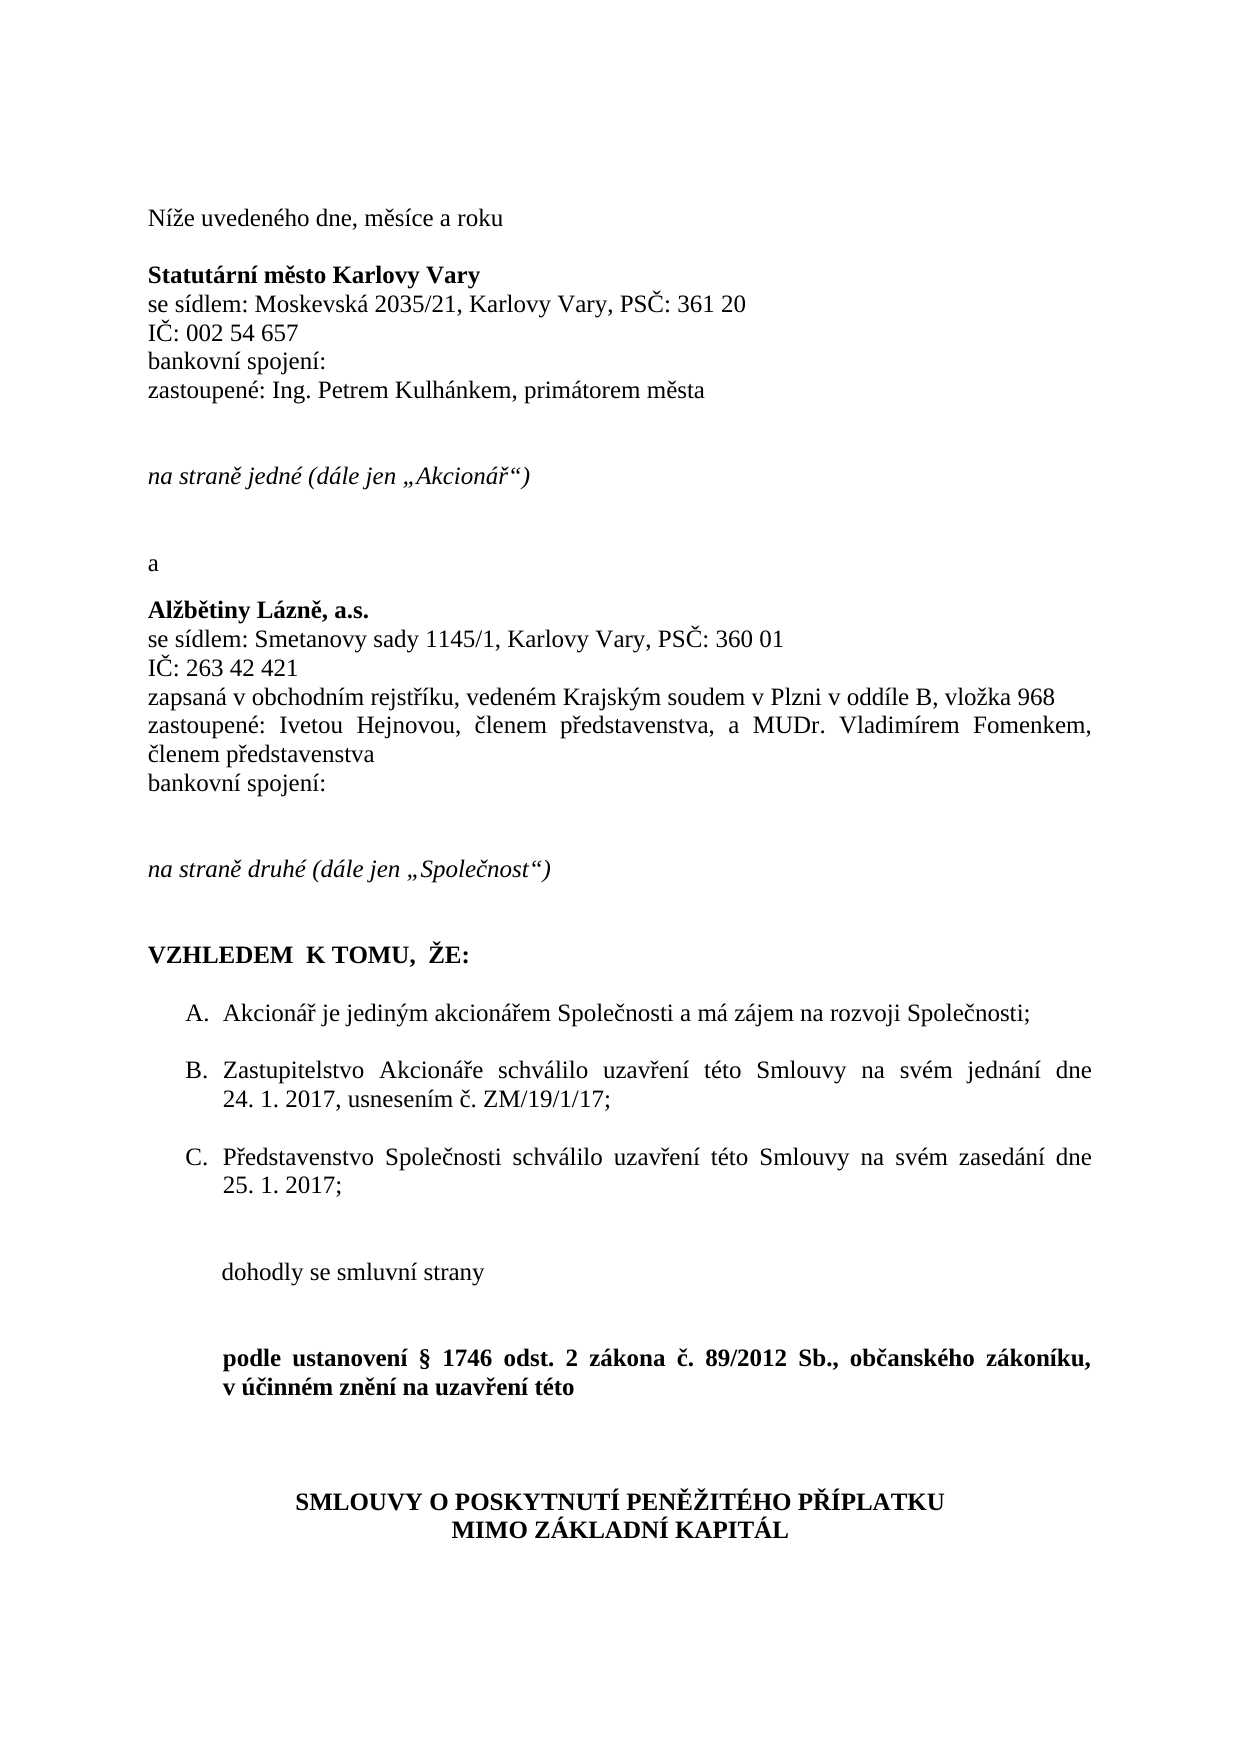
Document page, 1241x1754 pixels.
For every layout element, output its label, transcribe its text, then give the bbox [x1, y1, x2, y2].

text se sídlem: Smetanovy sady 1145/1, Karlovy Vary, PSČ: 360 01 [148, 624, 1093, 653]
text zastoupené: Ing. Petrem Kulhánkem, primátorem města [148, 375, 1093, 404]
text Statutární město Karlovy Vary [148, 260, 1093, 289]
text dohodly se smluvní strany [221, 1257, 1093, 1286]
text SMLOUVY O POSKYTNUTÍ PENĚŽITÉHO PŘÍPLATKU MIMO ZÁKLADNÍ KAPITÁL [148, 1487, 1093, 1544]
subtitle podle ustanovení § 1746 odst. 2 zákona č. 89/2012 Sb., občanského zákoníku, v účinném znění na uzavření této [223, 1343, 1093, 1401]
text na straně druhé (dále jen „Společnost“) [148, 854, 1093, 883]
text se sídlem: Moskevská 2035/21, Karlovy Vary, PSČ: 361 20 [148, 289, 1093, 318]
list Představenstvo Společnosti schválilo uzavření této Smlouvy na svém zasedání dne 25. 1. 2017; [185, 1142, 1093, 1199]
text na straně jedné (dále jen „Akcionář“) [148, 461, 1093, 490]
text Níže uvedeného dne, měsíce a roku [148, 203, 1093, 231]
text a [148, 548, 1093, 576]
text zapsaná v obchodním rejstříku, vedeném Krajským soudem v Plzni v oddíle B, vložka 968 [148, 682, 1093, 711]
text VZHLEDEM K TOMU, ŽE: [148, 941, 1093, 969]
list Akcionář je jediným akcionářem Společnosti a má zájem na rozvoji Společnosti; [185, 998, 1093, 1027]
text bankovní spojení: [148, 768, 1093, 797]
list Zastupitelstvo Akcionáře schválilo uzavření této Smlouvy na svém jednání dne 24. 1. 2017, usnesením č. ZM/19/1/17; [185, 1056, 1093, 1113]
text bankovní spojení: [148, 346, 1093, 375]
text IČ: 002 54 657 [148, 318, 1093, 346]
text Alžbětiny Lázně, a.s. [148, 596, 1093, 624]
text IČ: 263 42 421 [148, 653, 1093, 682]
text zastoupené: Ivetou Hejnovou, členem představenstva, a MUDr. Vladimírem Fomenkem, členem představenstva [148, 711, 1093, 768]
